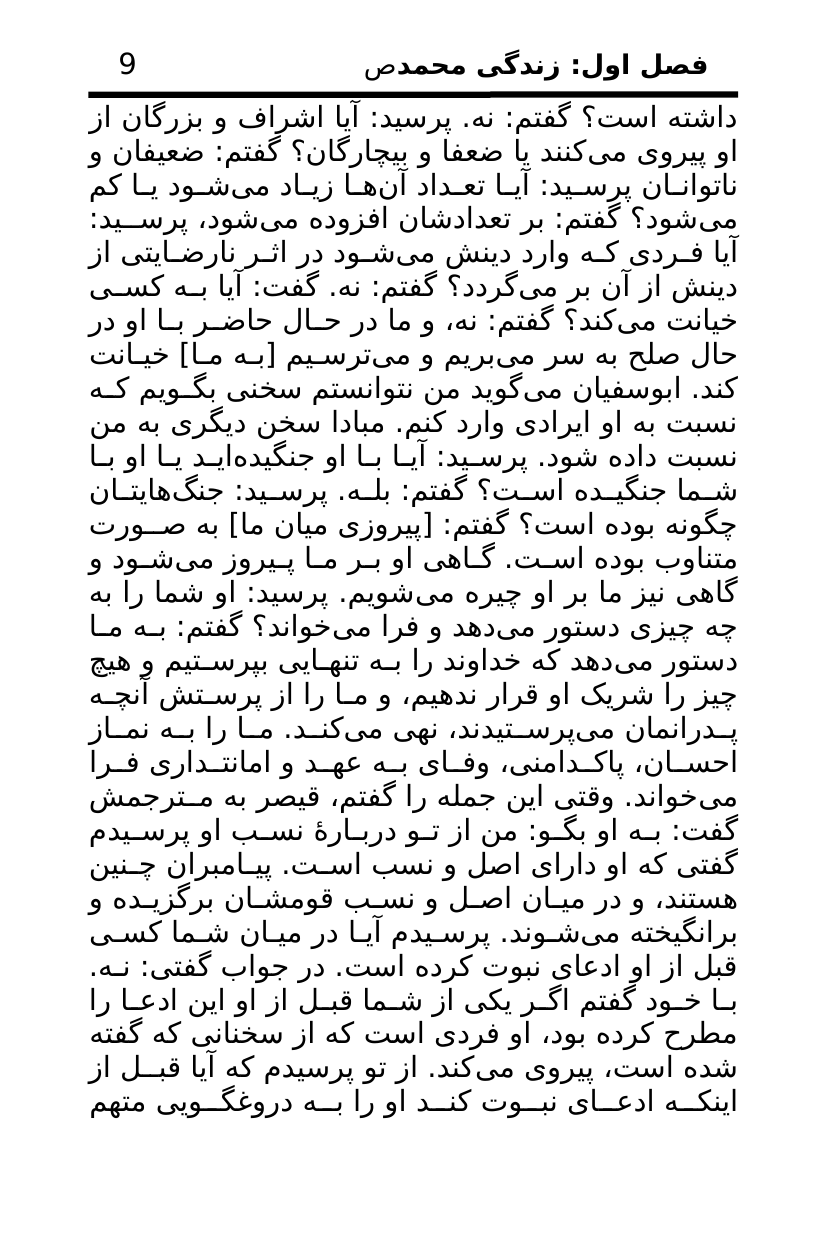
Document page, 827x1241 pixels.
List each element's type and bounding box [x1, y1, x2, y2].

text [89, 100, 738, 1119]
